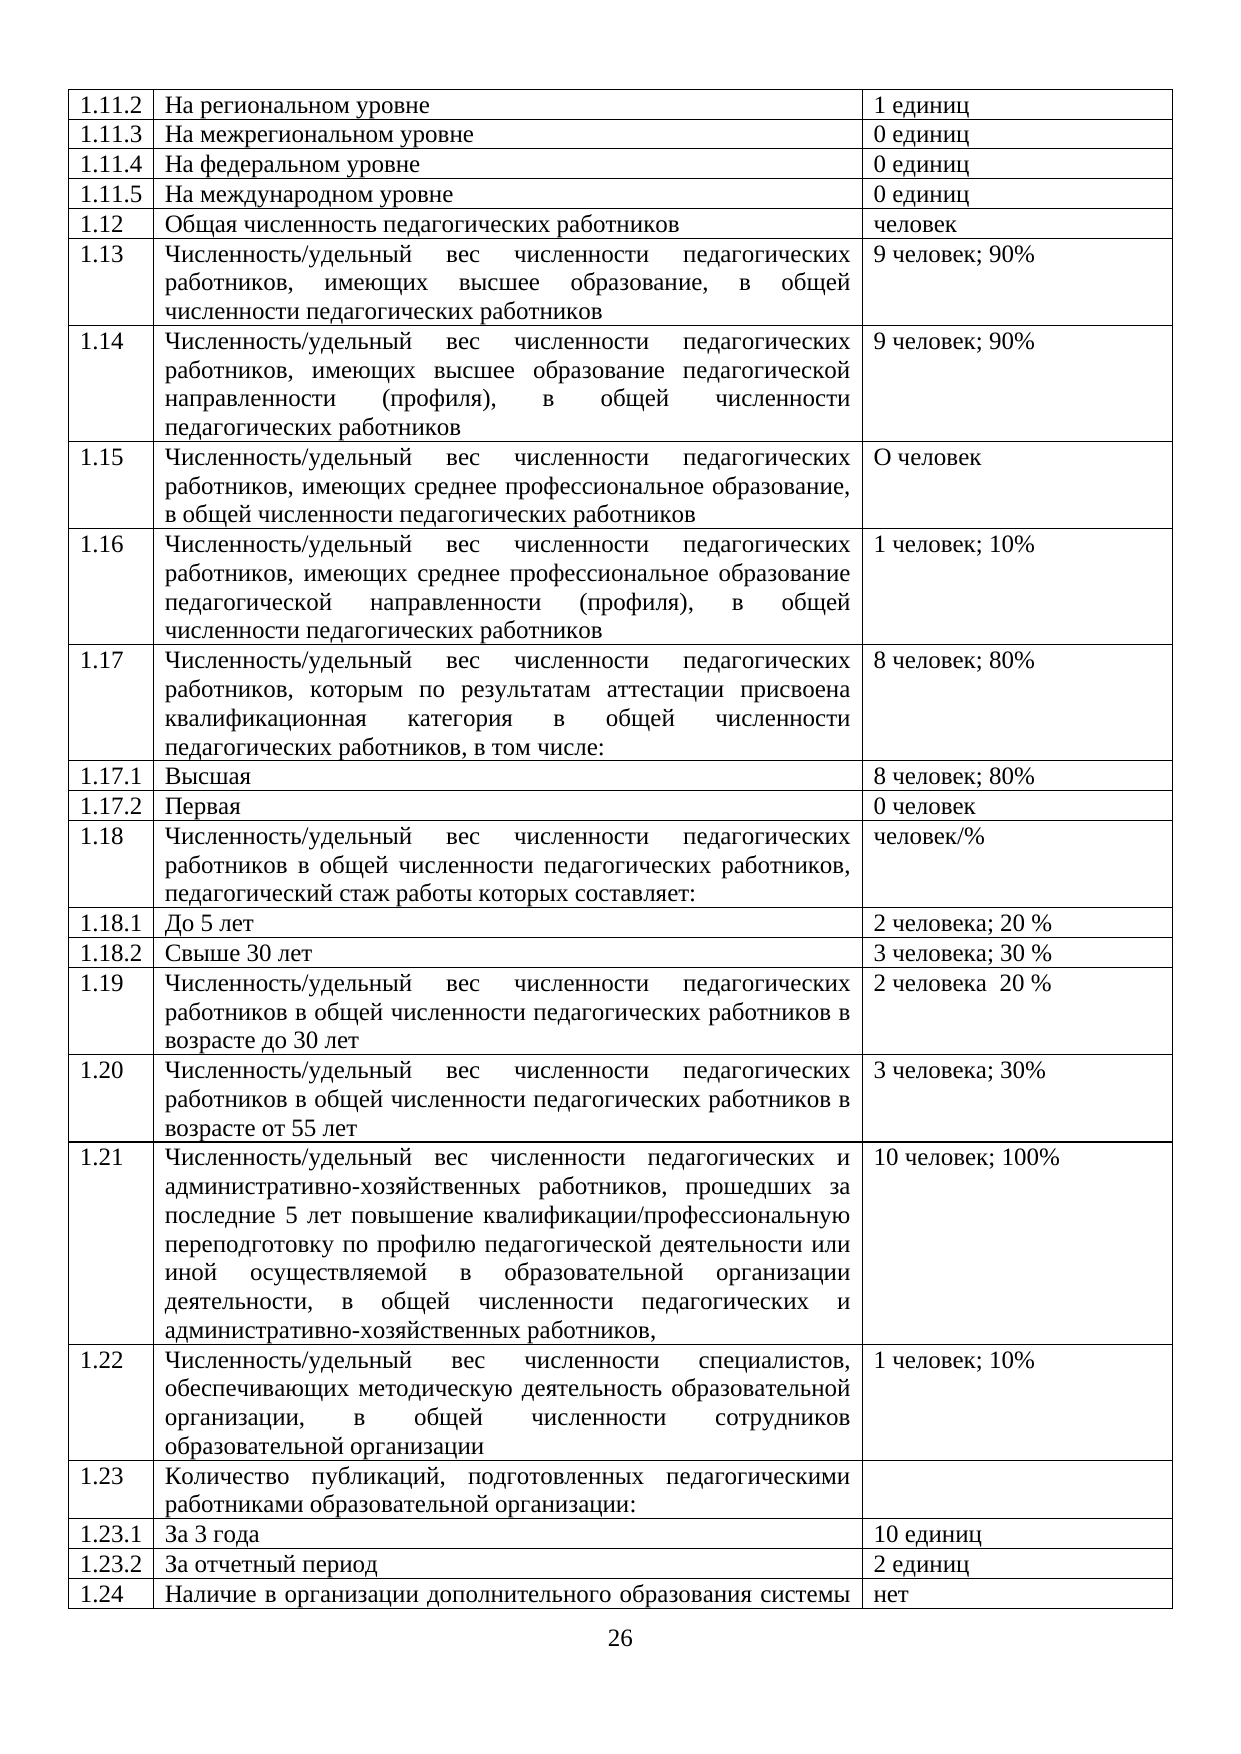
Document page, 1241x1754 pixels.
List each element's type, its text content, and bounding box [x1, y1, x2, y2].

table_cell Общая численность педагогических работников [154, 209, 862, 238]
table_cell 1 единиц [863, 90, 1172, 118]
table_cell 1 человек; 10% [863, 529, 1172, 644]
table_cell 1.13 [69, 239, 153, 325]
table_cell 1.23.2 [69, 1549, 153, 1578]
table_cell 2 человека 20 % [863, 968, 1172, 1054]
table_cell 0 единиц [863, 179, 1172, 208]
table_cell 1.19 [69, 968, 153, 1054]
table_cell Численность/удельный вес численности педагогических и административно-хозяйственных работников, прошедших за последние 5 лет повышение квалификации/профессиональную переподготовку по профилю педагогической деятельности или иной осуществляемой в образовательной организации деятельности, в общей численности педагогических и административно-хозяйственных работников, [154, 1143, 862, 1344]
table_cell 3 человека; 30% [863, 1055, 1172, 1141]
table_cell До 5 лет [154, 908, 862, 937]
table_cell человек/% [863, 821, 1172, 907]
table_cell 1.24 [69, 1579, 153, 1608]
table_cell Численность/удельный вес численности педагогических работников, имеющих среднее профессиональное образование педагогической направленности (профиля), в общей численности педагогических работников [154, 529, 862, 644]
table_cell 9 человек; 90% [863, 326, 1172, 441]
table_cell 10 человек; 100% [863, 1143, 1172, 1344]
table_cell 10 единиц [863, 1519, 1172, 1548]
table_cell 2 единиц [863, 1549, 1172, 1578]
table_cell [154, 1579, 862, 1608]
table_cell Первая [154, 791, 862, 820]
table_cell 8 человек; 80% [863, 761, 1172, 790]
table_cell Численность/удельный вес численности педагогических работников в общей численности педагогических работников в возрасте от 55 лет [154, 1055, 862, 1141]
table_cell На межрегиональном уровне [154, 120, 862, 148]
table_cell Численность/удельный вес численности педагогических работников в общей численности педагогических работников, педагогический стаж работы которых составляет: [154, 821, 862, 907]
table_cell 1.11.2 [69, 90, 153, 118]
table_cell 1.17.1 [69, 761, 153, 790]
table_cell 1.15 [69, 442, 153, 528]
table_cell 1.17 [69, 645, 153, 760]
table_cell 1.11.5 [69, 179, 153, 208]
table_cell 1.23 [69, 1461, 153, 1518]
table_cell На международном уровне [154, 179, 862, 208]
table_cell 1.18 [69, 821, 153, 907]
table_cell 1.18.2 [69, 938, 153, 967]
table_cell нет [863, 1579, 1172, 1608]
table_cell 1.20 [69, 1055, 153, 1141]
table_cell 1.21 [69, 1143, 153, 1344]
table_cell 0 единиц [863, 120, 1172, 148]
table_cell 9 человек; 90% [863, 239, 1172, 325]
table_cell Высшая [154, 761, 862, 790]
table_cell 1.14 [69, 326, 153, 441]
table_cell 1.22 [69, 1345, 153, 1460]
table_cell О человек [863, 442, 1172, 528]
table_cell 2 человека; 20 % [863, 908, 1172, 937]
table_cell Численность/удельный вес численности специалистов, обеспечивающих методическую деятельность образовательной организации, в общей численности сотрудников образовательной организации [154, 1345, 862, 1460]
table_cell 1.11.4 [69, 149, 153, 178]
table_cell На федеральном уровне [154, 149, 862, 178]
table_cell 1.11.3 [69, 120, 153, 148]
table_cell За 3 года [154, 1519, 862, 1548]
table_cell Численность/удельный вес численности педагогических работников в общей численности педагогических работников в возрасте до 30 лет [154, 968, 862, 1054]
table_cell 1.16 [69, 529, 153, 644]
table_cell На региональном уровне [154, 90, 862, 118]
table_cell Свыше 30 лет [154, 938, 862, 967]
table_cell Численность/удельный вес численности педагогических работников, имеющих высшее образование педагогической направленности (профиля), в общей численности педагогических работников [154, 326, 862, 441]
table_cell Численность/удельный вес численности педагогических работников, которым по результатам аттестации присвоена квалификационная категория в общей численности педагогических работников, в том числе: [154, 645, 862, 760]
table_cell 0 единиц [863, 149, 1172, 178]
table_cell 1.17.2 [69, 791, 153, 820]
table_cell Численность/удельный вес численности педагогических работников, имеющих среднее профессиональное образование, в общей численности педагогических работников [154, 442, 862, 528]
table_cell человек [863, 209, 1172, 238]
table_cell 1.23.1 [69, 1519, 153, 1548]
table_cell Количество публикаций, подготовленных педагогическими работниками образовательной организации: [154, 1461, 862, 1518]
table_cell 3 человека; 30 % [863, 938, 1172, 967]
table_cell 1 человек; 10% [863, 1345, 1172, 1460]
table_cell 1.18.1 [69, 908, 153, 937]
table_cell [863, 1461, 1172, 1518]
table_cell Численность/удельный вес численности педагогических работников, имеющих высшее образование, в общей численности педагогических работников [154, 239, 862, 325]
table_cell 8 человек; 80% [863, 645, 1172, 760]
table_cell 0 человек [863, 791, 1172, 820]
table_cell 1.12 [69, 209, 153, 238]
table_cell За отчетный период [154, 1549, 862, 1578]
